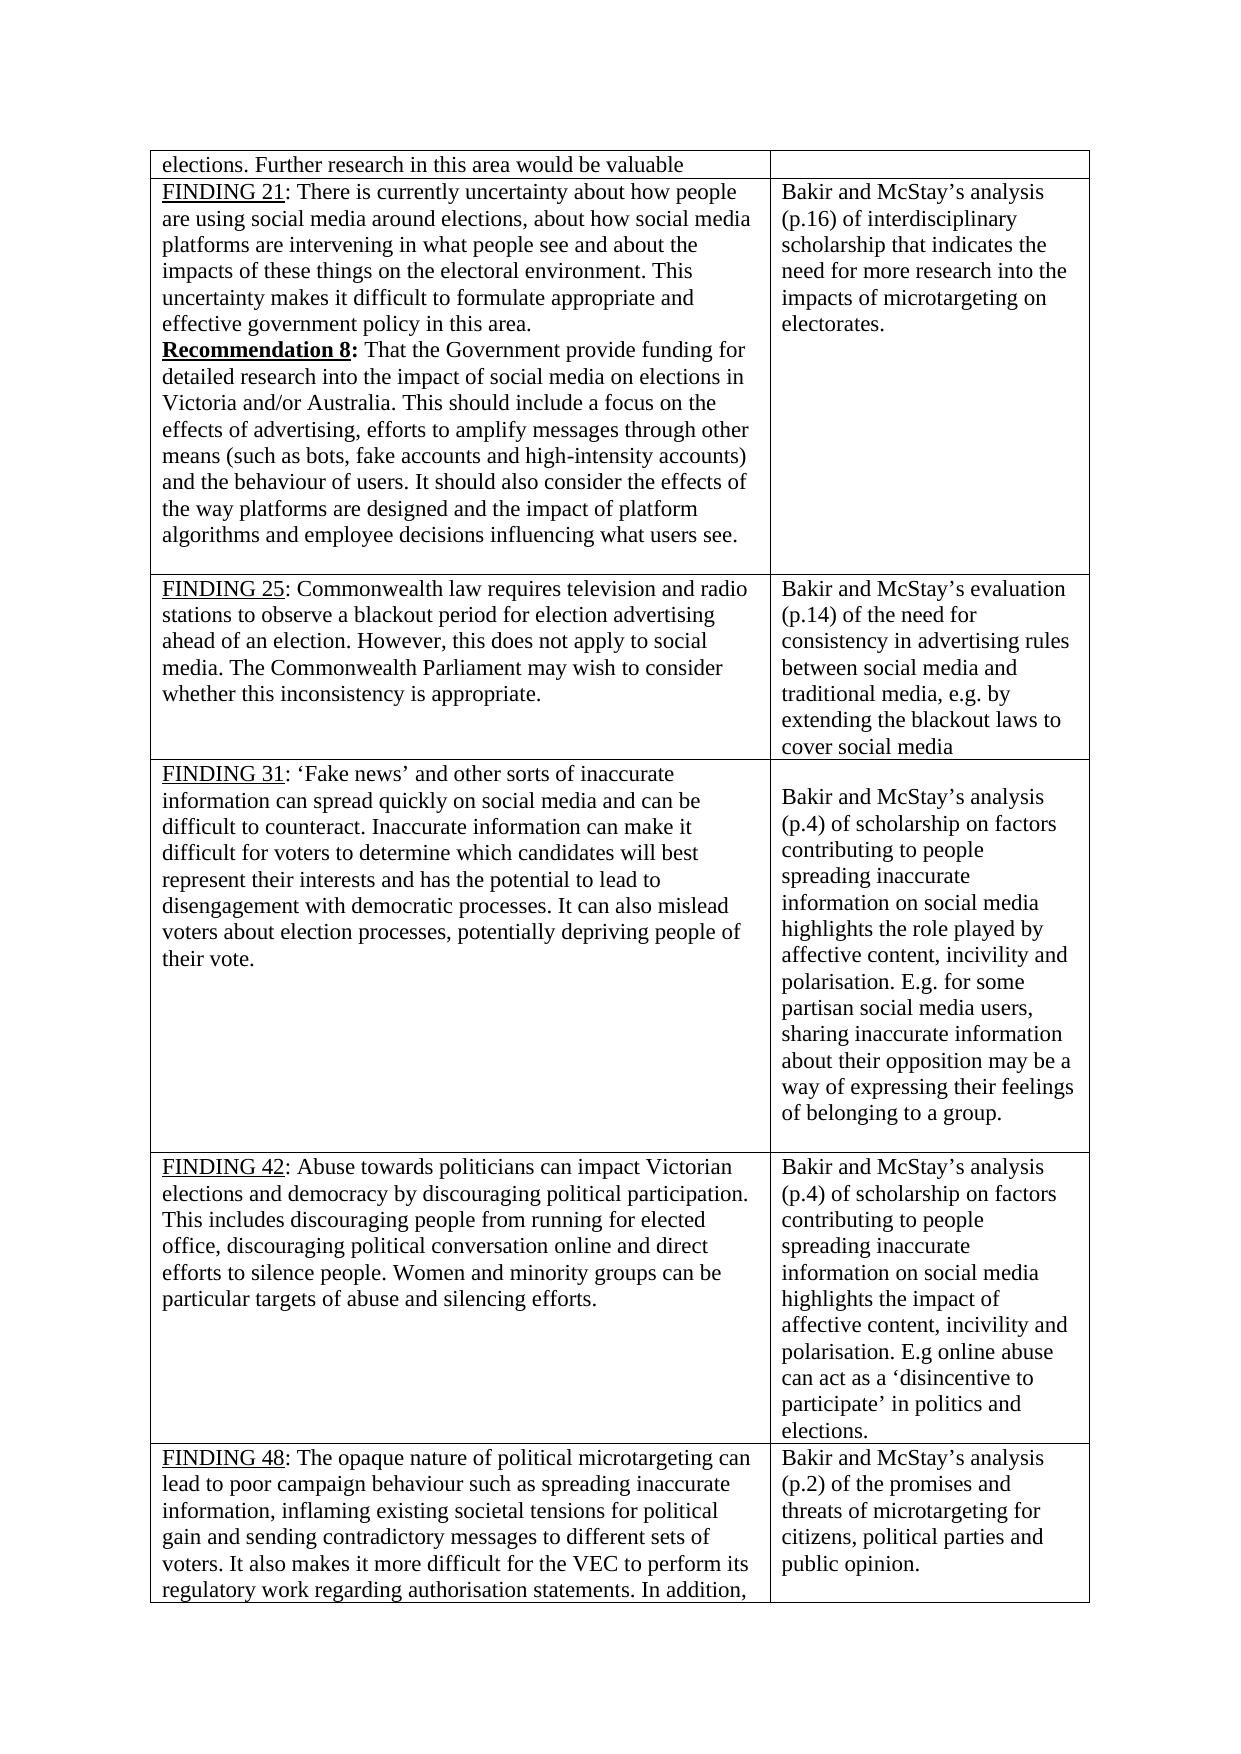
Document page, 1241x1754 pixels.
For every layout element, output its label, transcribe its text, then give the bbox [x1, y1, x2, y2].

table_cell FINDING 25: Commonwealth law requires television and radio stations to observe a blackout period for election advertising ahead of an election. However, this does not apply to social media. The Commonwealth Parliament may wish to consider whether this inconsistency is appropriate. [151, 575, 770, 759]
table_cell Bakir and McStay’s evaluation (p.14) of the need for consistency in advertising rules between social media and traditional media, e.g. by extending the blackout laws to cover social media [771, 575, 1089, 759]
table_cell FINDING 21: There is currently uncertainty about how people are using social media around elections, about how social media platforms are intervening in what people see and about the impacts of these things on the electoral environment. This uncertainty makes it difficult to formulate appropriate and effective government policy in this area. Recommendation 8: That the Government provide funding for detailed research into the impact of social media on elections in Victoria and/or Australia. This should include a focus on the effects of advertising, efforts to amplify messages through other means (such as bots, fake accounts and high-intensity accounts) and the behaviour of users. It should also consider the effects of the way platforms are designed and the impact of platform algorithms and employee decisions influencing what users see. [151, 179, 770, 574]
table_cell Bakir and McStay’s analysis (p.4) of scholarship on factors contributing to people spreading inaccurate information on social media highlights the impact of affective content, incivility and polarisation. E.g online abuse can act as a ‘disincentive to participate’ in politics and elections. [771, 1153, 1089, 1443]
table_cell FINDING 31: ‘Fake news’ and other sorts of inaccurate information can spread quickly on social media and can be difficult to counteract. Inaccurate information can make it difficult for voters to determine which candidates will best represent their interests and has the potential to lead to disengagement with democratic processes. It can also mislead voters about election processes, potentially depriving people of their vote. [151, 760, 770, 1152]
table_cell FINDING 42: Abuse towards politicians can impact Victorian elections and democracy by discouraging political participation. This includes discouraging people from running for elected office, discouraging political conversation online and direct efforts to silence people. Women and minority groups can be particular targets of abuse and silencing efforts. [151, 1153, 770, 1443]
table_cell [771, 151, 1089, 177]
table_cell Bakir and McStay’s analysis (p.4) of scholarship on factors contributing to people spreading inaccurate information on social media highlights the role played by affective content, incivility and polarisation. E.g. for some partisan social media users, sharing inaccurate information about their opposition may be a way of expressing their feelings of belonging to a group. [771, 760, 1089, 1152]
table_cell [771, 1444, 1089, 1602]
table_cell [151, 1444, 770, 1602]
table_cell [151, 151, 770, 177]
table_cell Bakir and McStay’s analysis (p.16) of interdisciplinary scholarship that indicates the need for more research into the impacts of microtargeting on electorates. [771, 179, 1089, 574]
